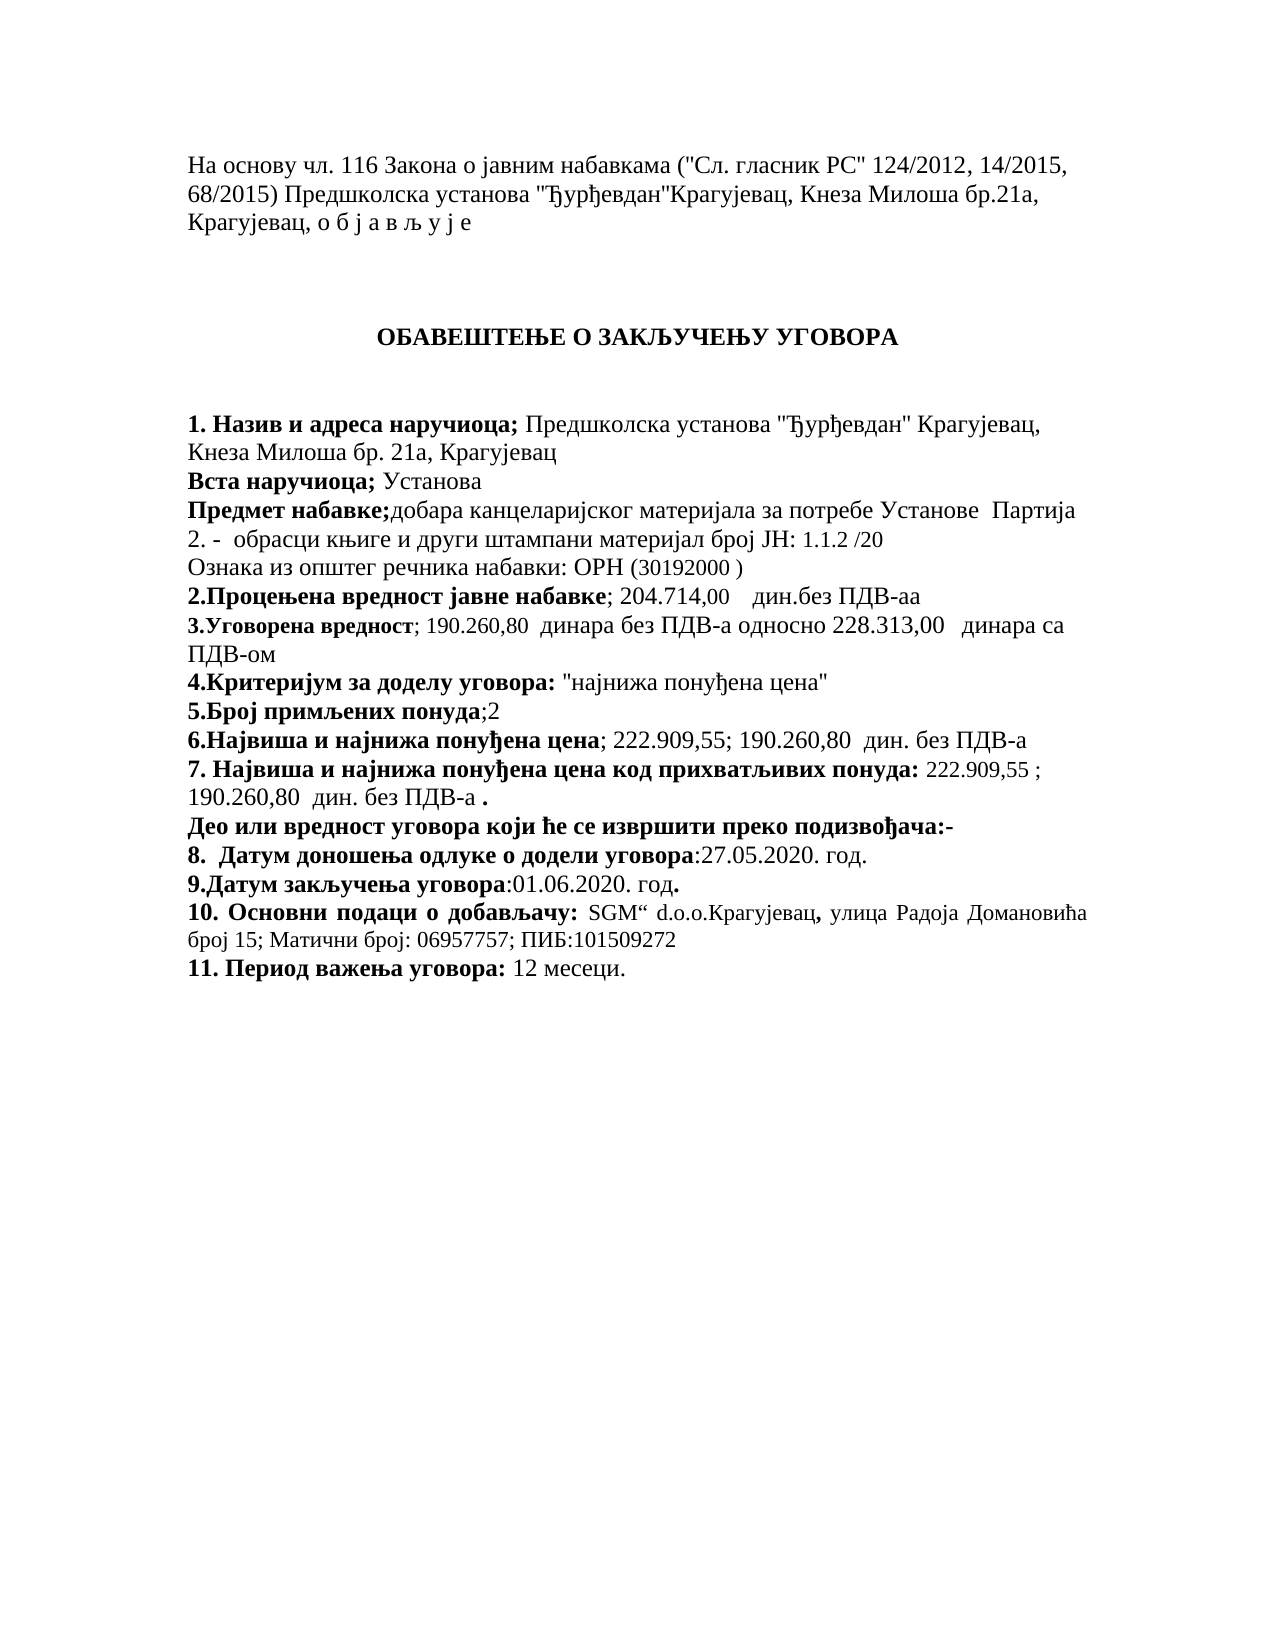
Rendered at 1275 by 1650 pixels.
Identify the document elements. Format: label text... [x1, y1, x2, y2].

text На основу чл. 116 Закона о јавним набавкама (''Сл. гласник РС'' 124/2012, 14/2015, 68/2015) Предшколска установа ''Ђурђевдан''Крагујевац, Кнеза Милоша бр.21а, Крагујевац, о б ј а в љ у ј е [187, 150, 1087, 236]
text 2.Процењена вредност јавне набавке; 204.714,00 дин.без ПДВ-аа [187, 581, 1087, 610]
text 1. Назив и адреса наручиоца; Предшколска установа ''Ђурђевдан'' Крагујевац, Кнеза Милоша бр. 21а, Крагујевац [187, 409, 1087, 466]
text 6.Највиша и најнижа понуђена цена; 222.909,55; 190.260,80 дин. без ПДВ-а [187, 725, 1087, 754]
list 3.Уговорена вредност; 190.260,80 динара без ПДВ-а односно 228.313,00 динара са ПДВ-ом [187, 610, 1087, 667]
text 8. Датум доношења одлуке о додели уговора:27.05.2020. год. [187, 840, 1087, 869]
text Предмет набавке;добара канцеларијског материјала за потребе Установе Партија 2. - oбрасци књиге и други штампани материјал број ЈН: 1.1.2 /20 [187, 495, 1087, 552]
text ОБАВЕШТЕЊЕ О ЗАКЉУЧЕЊУ УГОВОРА [187, 322, 1087, 351]
text Oзнака из општег речника набавки: ОРН (30192000 ) [187, 552, 1087, 581]
text 9.Датум закључења уговора:01.06.2020. год. [187, 869, 1087, 897]
text 11. Период важења уговора: 12 месеци. [187, 953, 1087, 981]
text 10. Основни подаци о добављачу: SGM“ d.o.o.Крагујевац, улица Радоја Домановића број 15; Матични број: 06957757; ПИБ:101509272 [187, 897, 1087, 953]
text Вста наручиоца; Установа [187, 466, 1087, 495]
text Део или вредност уговора који ће се извршити преко подизвођача:- [187, 811, 1087, 840]
text 4.Критеријум за доделу уговора: ''најнижа понуђена цена'' [187, 667, 1087, 696]
text 7. Највиша и најнижа понуђена цена код прихватљивих понуда: 222.909,55 ; 190.260,80 дин. без ПДВ-а . [187, 754, 1087, 811]
text 5.Број примљених понуда;2 [187, 696, 1087, 725]
